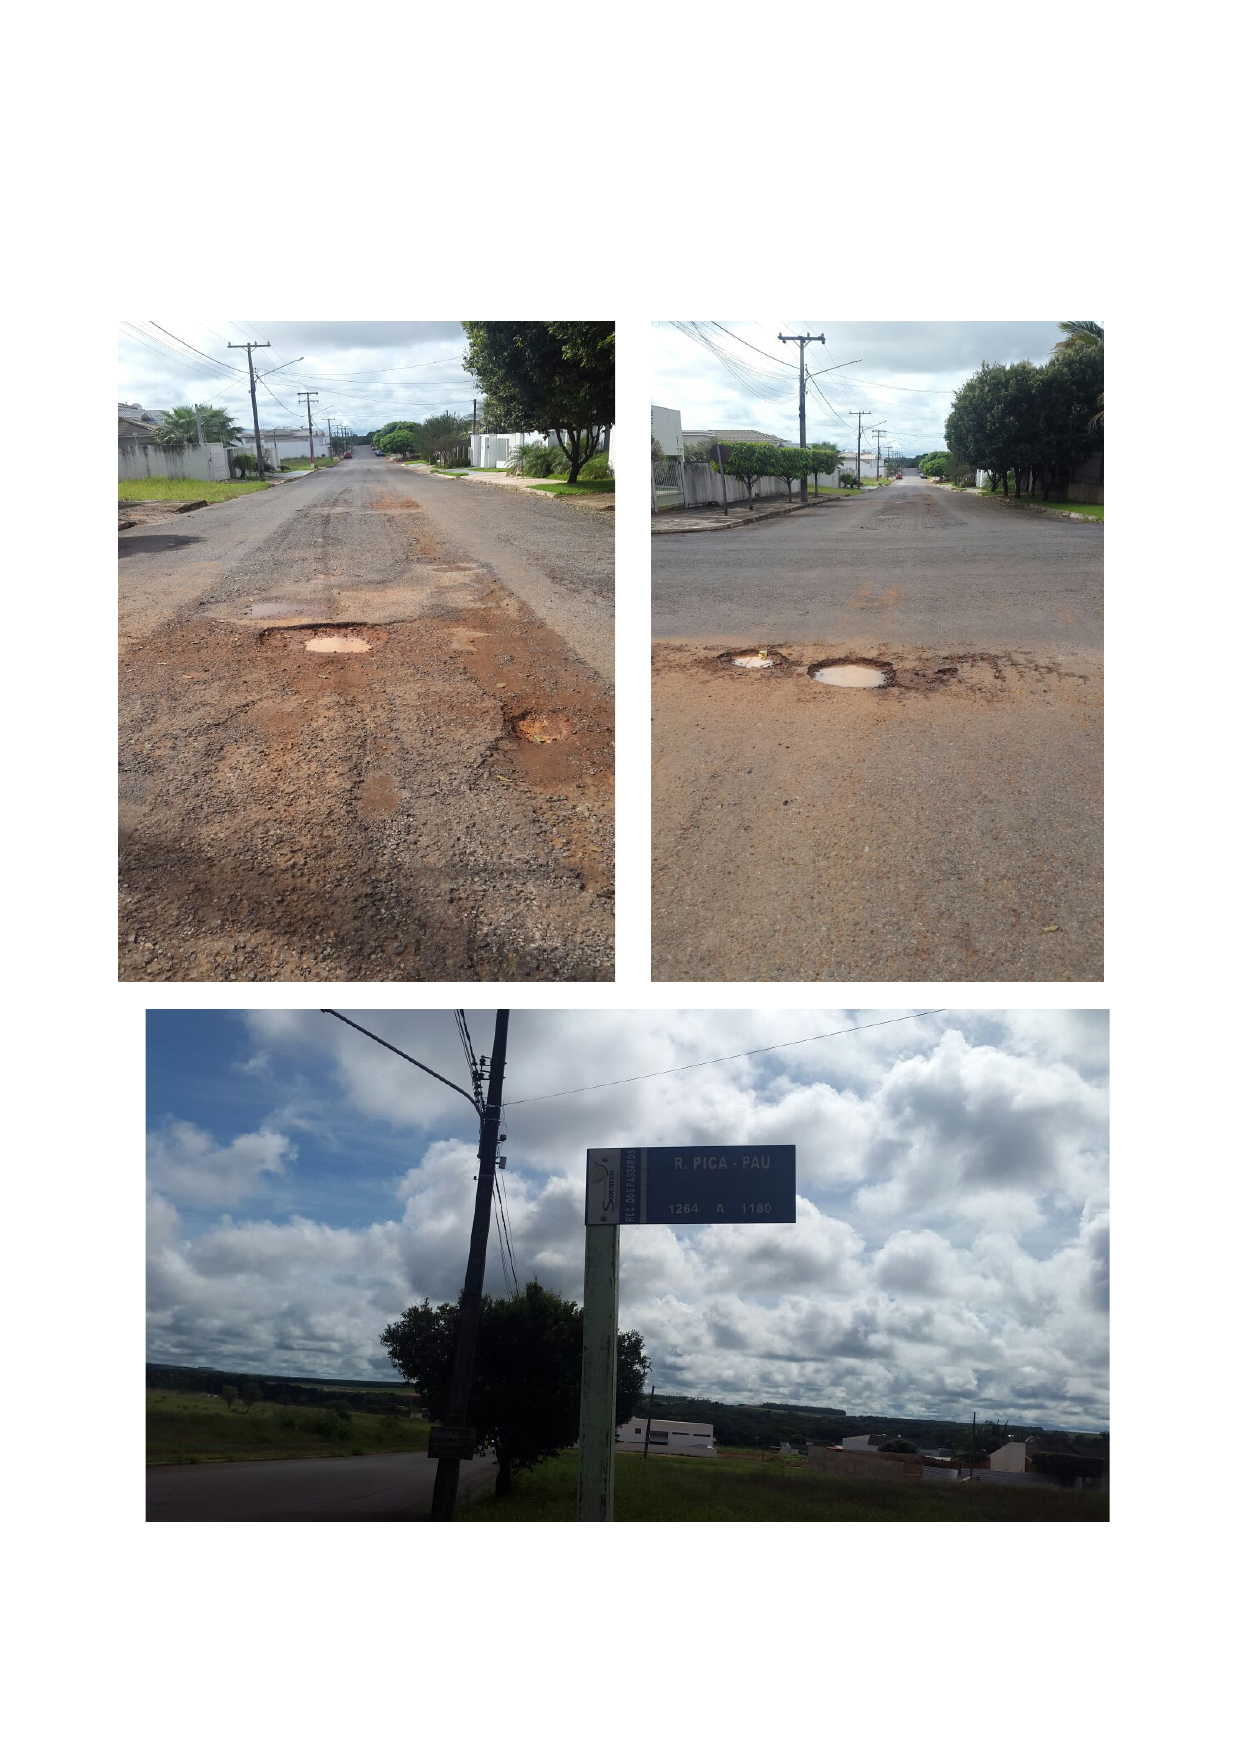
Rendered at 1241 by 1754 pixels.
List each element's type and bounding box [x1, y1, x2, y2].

picture [651, 321, 1104, 982]
picture [118, 321, 615, 982]
picture [145, 1009, 1110, 1522]
